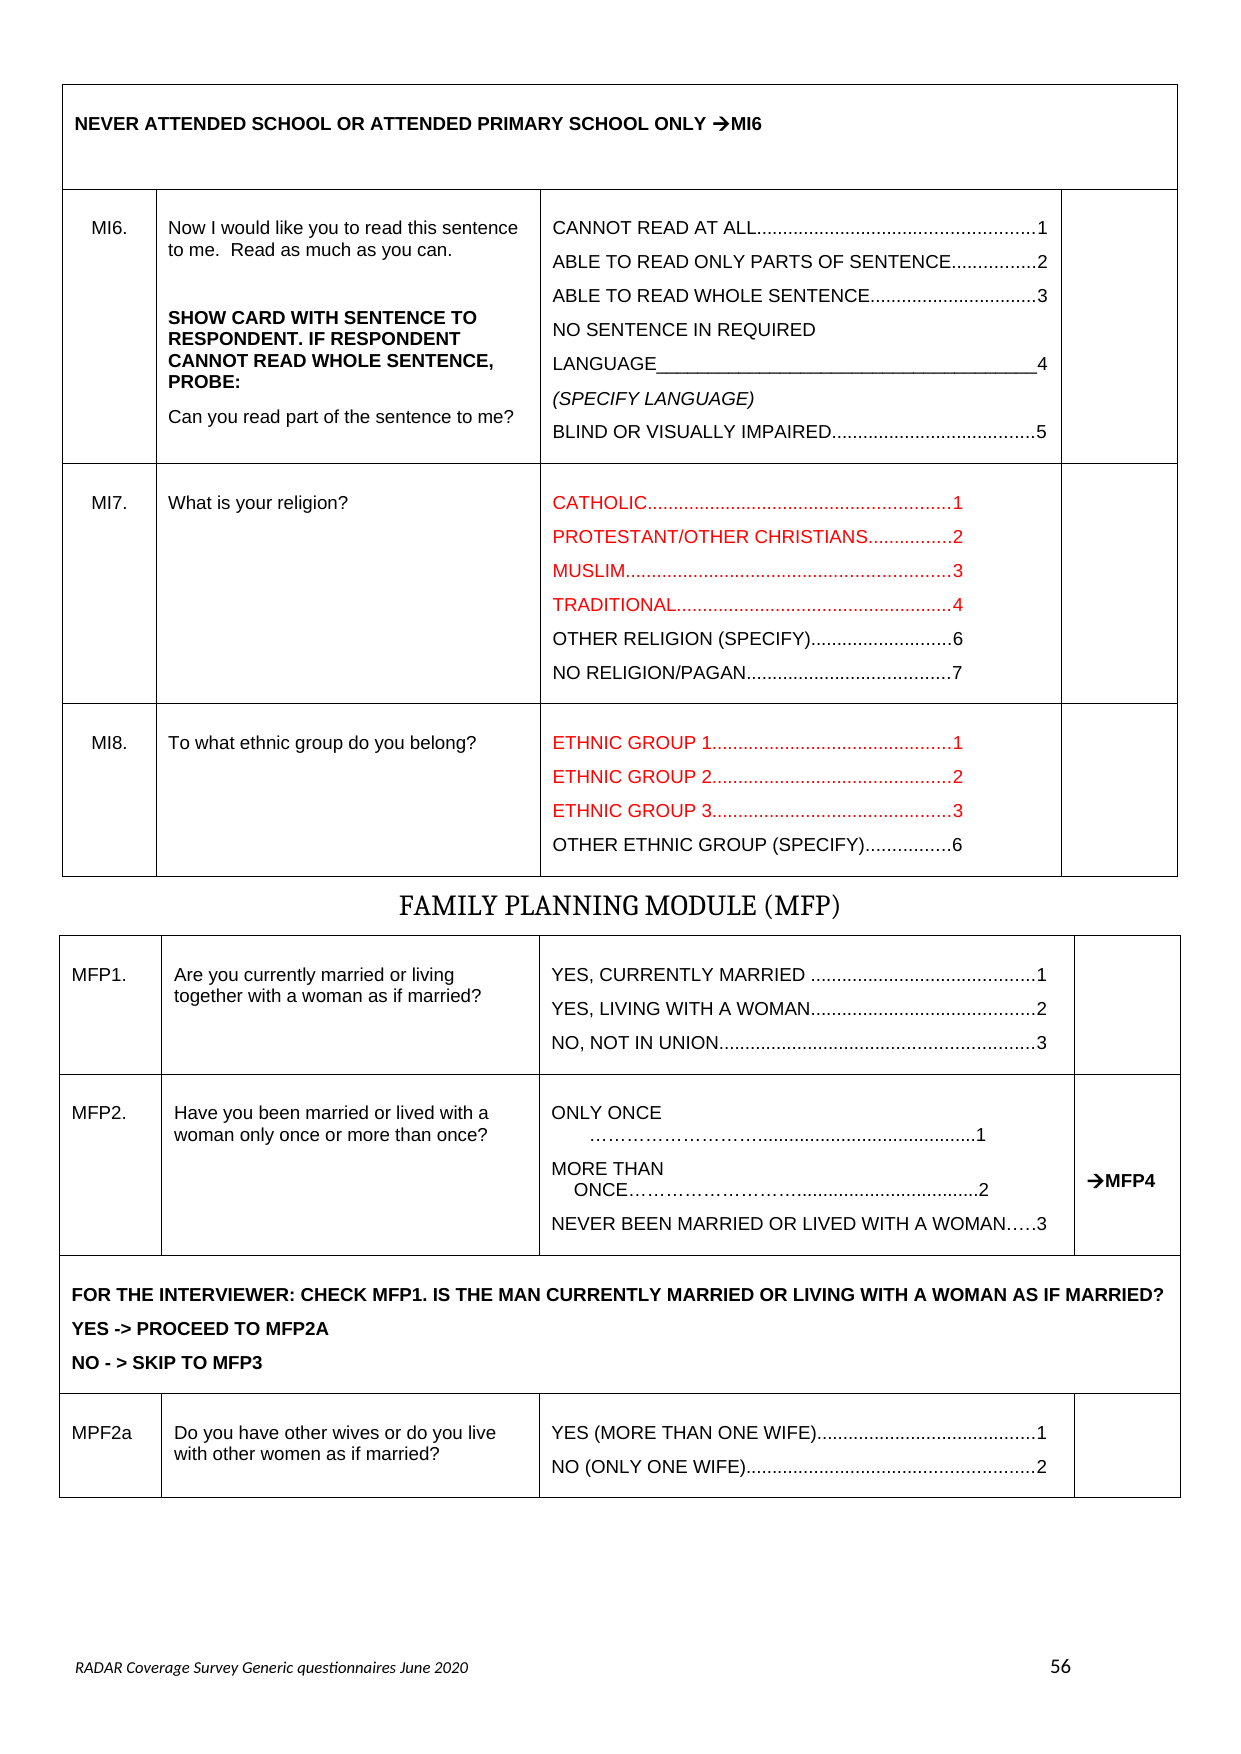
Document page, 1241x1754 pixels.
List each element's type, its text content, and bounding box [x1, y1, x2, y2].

table_cell [1062, 190, 1177, 463]
table_cell What is your religion? [157, 464, 540, 703]
table_cell Do you have other wives or do you live with other women as if married? [162, 1394, 539, 1497]
table_header YES, CURRENTLY MARRIED 1 YES, LIVING WITH A WOMAN 2 NO, NOT IN UNION 3 [540, 936, 1074, 1073]
table_cell [1075, 1394, 1180, 1497]
table_cell MPF2a [60, 1394, 161, 1497]
table_cell [1062, 464, 1177, 703]
table_cell MI7. [63, 464, 156, 703]
table_cell [1062, 704, 1177, 876]
table_cell ONLY ONCE ………………………..........................................1 MORE THAN ONCE………………………...................................2 NEVER BEEN MARRIED OR LIVED WITH A WOMAN 3 [540, 1075, 1074, 1255]
table_cell MFP2. [60, 1075, 161, 1255]
table_cell MFP4 [1075, 1075, 1180, 1255]
table_cell YES (MORE THAN ONE WIFE) 1 NO (ONLY ONE WIFE) 2 [540, 1394, 1074, 1497]
table_header [1075, 936, 1180, 1073]
table_cell Have you been married or lived with a woman only once or more than once? [162, 1075, 539, 1255]
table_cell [63, 85, 1177, 188]
table_cell MI6. [63, 190, 156, 463]
subtitle FAMILY PLANNING MODULE (MFP) [75, 889, 1165, 923]
table_cell ETHNIC GROUP 1 1 ETHNIC GROUP 2 2 ETHNIC GROUP 3 3 OTHER ETHNIC GROUP (SPECIFY) 6 [541, 704, 1061, 876]
table_header MFP1. [60, 936, 161, 1073]
table_cell CATHOLIC 1 PROTESTANT/OTHER CHRISTIANS 2 MUSLIM 3 TRADITIONAL 4 OTHER RELIGION (SPECIFY) 6 NO RELIGION/PAGAN 7 [541, 464, 1061, 703]
table_cell FOR THE INTERVIEWER: CHECK MFP1. IS THE MAN CURRENTLY MARRIED OR LIVING WITH A WOMAN AS IF MARRIED? YES -> PROCEED TO MFP2A NO - > SKIP TO MFP3 [60, 1256, 1180, 1393]
table_cell CANNOT READ AT ALL 1 ABLE TO READ ONLY PARTS OF SENTENCE 2 ABLE TO READ WHOLE SENTENCE 3 NO SENTENCE IN REQUIRED LANGUAGE 4 (SPECIFY LANGUAGE) BLIND OR VISUALLY IMPAIRED 5 [541, 190, 1061, 463]
table_cell Now I would like you to read this sentence to me. Read as much as you can. SHOW CARD WITH SENTENCE TO RESPONDENT. IF RESPONDENT CANNOT READ WHOLE SENTENCE, PROBE: Can you read part of the sentence to me? [157, 190, 540, 463]
table_cell MI8. [63, 704, 156, 876]
table_cell To what ethnic group do you belong? [157, 704, 540, 876]
table_header Are you currently married or living together with a woman as if married? [162, 936, 539, 1073]
